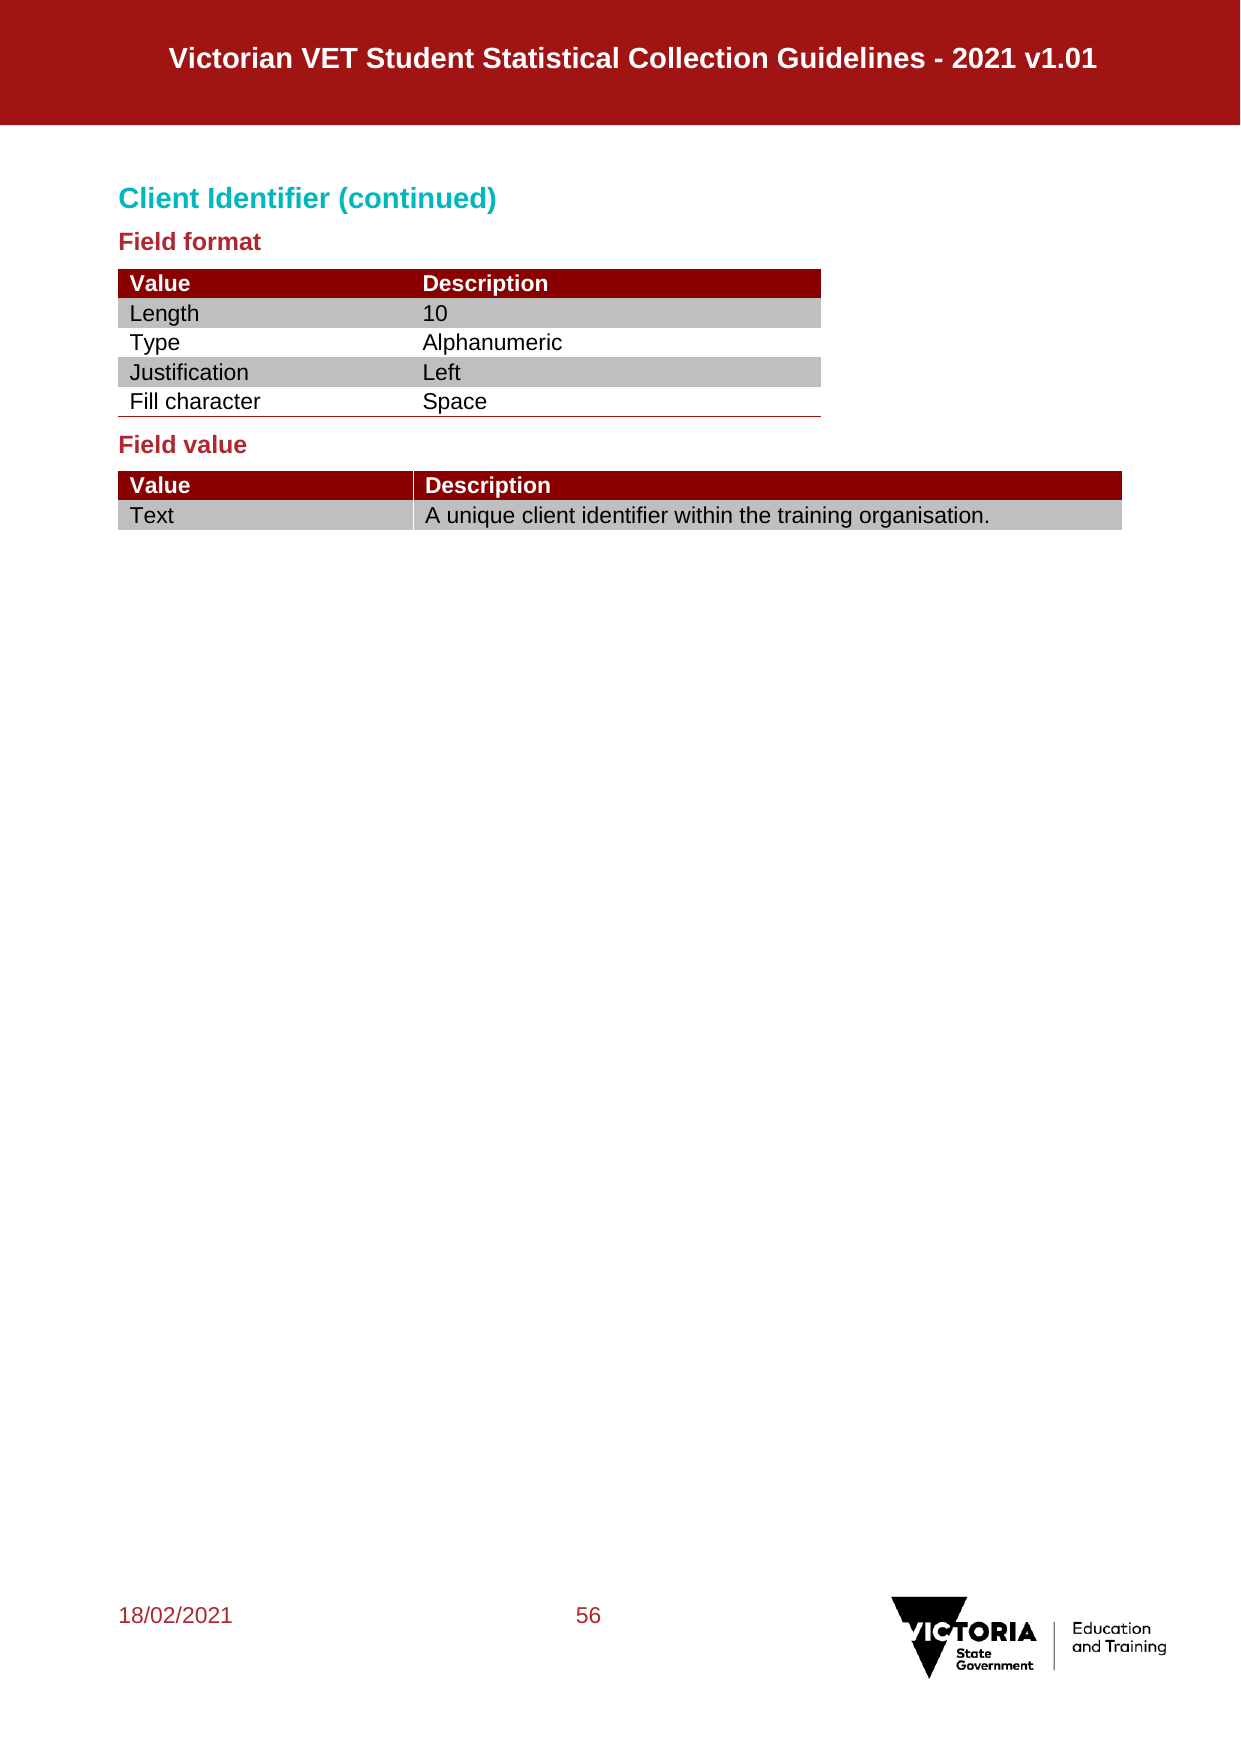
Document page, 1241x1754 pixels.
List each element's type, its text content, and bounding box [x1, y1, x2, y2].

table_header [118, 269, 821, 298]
subtitle Client Identifier (continued) [118, 181, 1122, 215]
subtitle Field format [118, 227, 1122, 256]
picture [0, 126, 1241, 1754]
subtitle Field value [118, 429, 1122, 458]
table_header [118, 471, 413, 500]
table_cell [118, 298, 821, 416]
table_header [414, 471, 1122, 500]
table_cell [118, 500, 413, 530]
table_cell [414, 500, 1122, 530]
